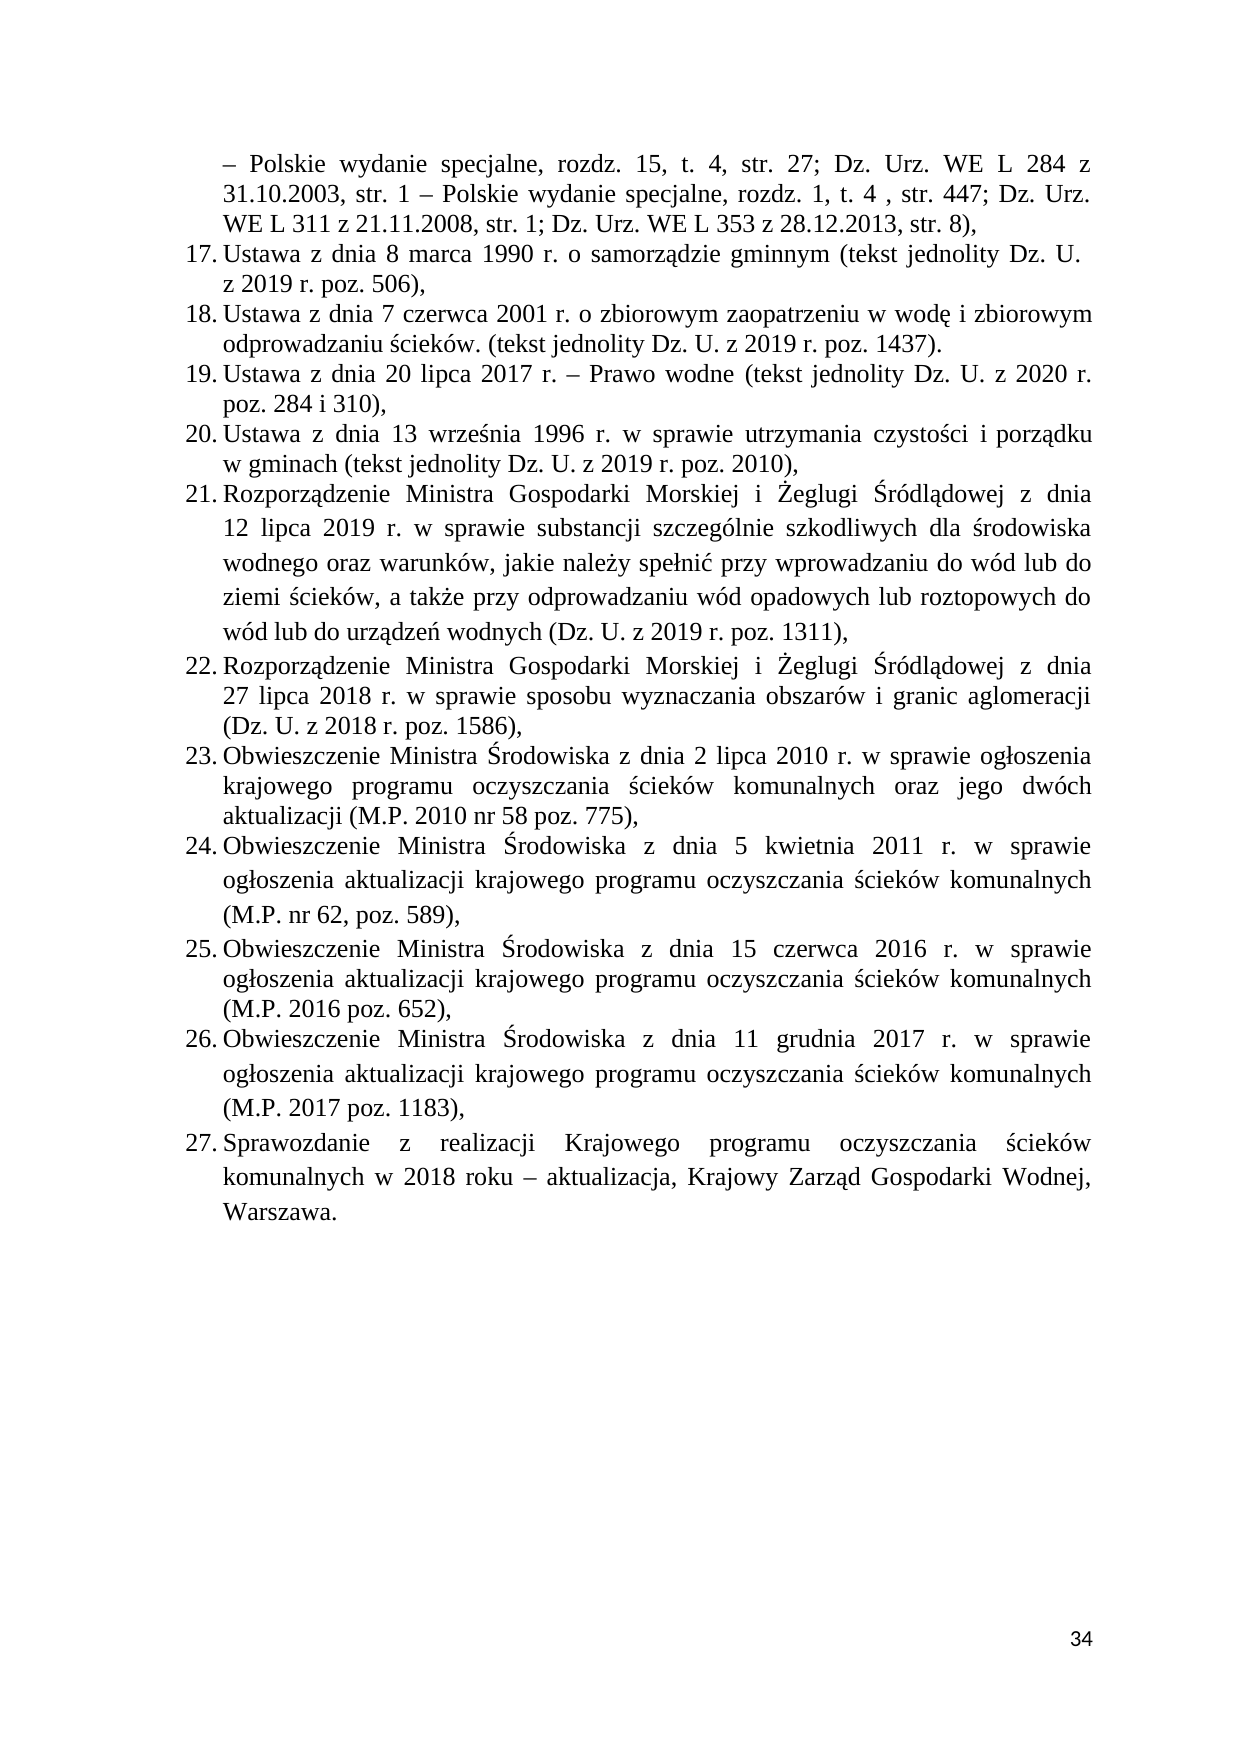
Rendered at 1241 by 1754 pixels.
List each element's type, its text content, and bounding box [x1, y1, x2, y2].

list Rozporządzenie Ministra Gospodarki Morskiej i Żeglugi Śródlądowej z dnia 27 lipca 2018 r. w sprawie sposobu wyznaczania obszarów i granic aglomeracji (Dz. U. z 2018 r. poz. 1586), [185, 650, 1093, 740]
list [185, 148, 1093, 238]
list Ustawa z dnia 13 września 1996 r. w sprawie utrzymania czystości i porządku w gminach (tekst jednolity Dz. U. z 2019 r. poz. 2010), [185, 418, 1093, 478]
list Obwieszczenie Ministra Środowiska z dnia 11 grudnia 2017 r. w sprawie ogłoszenia aktualizacji krajowego programu oczyszczania ścieków komunalnych (M.P. 2017 poz. 1183), [185, 1023, 1093, 1122]
list Sprawozdanie z realizacji Krajowego programu oczyszczania ścieków komunalnych w 2018 roku – aktualizacja, Krajowy Zarząd Gospodarki Wodnej, Warszawa. [185, 1127, 1093, 1226]
list Ustawa z dnia 7 czerwca 2001 r. o zbiorowym zaopatrzeniu w wodę i zbiorowym odprowadzaniu ścieków. (tekst jednolity Dz. U. z 2019 r. poz. 1437). [185, 298, 1093, 358]
list Ustawa z dnia 8 marca 1990 r. o samorządzie gminnym (tekst jednolity Dz. U. z 2019 r. poz. 506), [185, 238, 1093, 298]
list Ustawa z dnia 20 lipca 2017 r. – Prawo wodne (tekst jednolity Dz. U. z 2020 r. poz. 284 i 310), [185, 358, 1093, 418]
list Obwieszczenie Ministra Środowiska z dnia 15 czerwca 2016 r. w sprawie ogłoszenia aktualizacji krajowego programu oczyszczania ścieków komunalnych (M.P. 2016 poz. 652), [185, 933, 1093, 1023]
list Obwieszczenie Ministra Środowiska z dnia 5 kwietnia 2011 r. w sprawie ogłoszenia aktualizacji krajowego programu oczyszczania ścieków komunalnych (M.P. nr 62, poz. 589), [185, 830, 1093, 929]
list Rozporządzenie Ministra Gospodarki Morskiej i Żeglugi Śródlądowej z dnia 12 lipca 2019 r. w sprawie substancji szczególnie szkodliwych dla środowiska wodnego oraz warunków, jakie należy spełnić przy wprowadzaniu do wód lub do ziemi ścieków, a także przy odprowadzaniu wód opadowych lub roztopowych do wód lub do urządzeń wodnych (Dz. U. z 2019 r. poz. 1311), [185, 478, 1093, 646]
list Obwieszczenie Ministra Środowiska z dnia 2 lipca 2010 r. w sprawie ogłoszenia krajowego programu oczyszczania ścieków komunalnych oraz jego dwóch aktualizacji (M.P. 2010 nr 58 poz. 775), [185, 740, 1093, 830]
